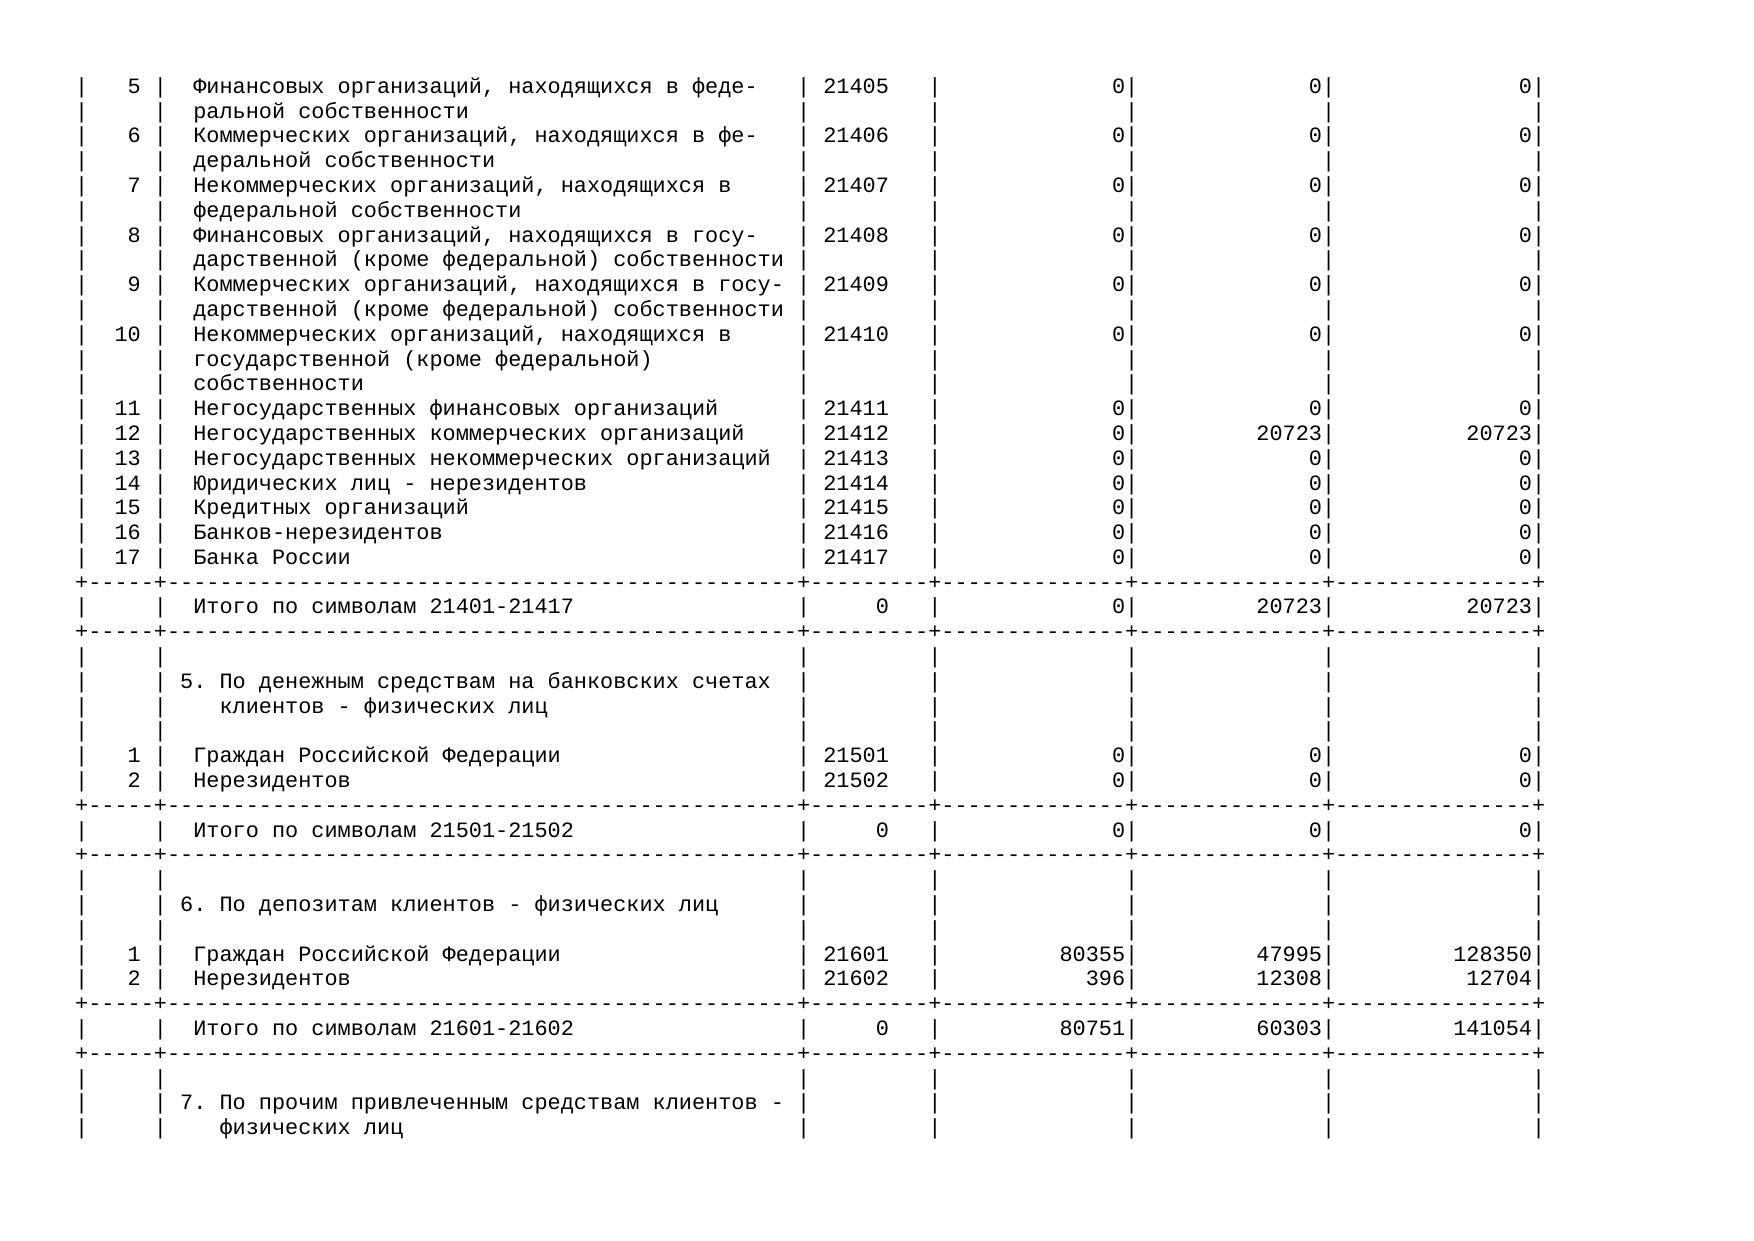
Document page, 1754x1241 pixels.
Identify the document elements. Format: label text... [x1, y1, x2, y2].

text | 17 | Банка России | 21417 | 0| 0| 0| [75, 546, 1679, 571]
text | | деральной собственности | | | | | [75, 149, 1679, 174]
text | | | | | | | [75, 1067, 1679, 1091]
text | 2 | Нерезидентов | 21502 | 0| 0| 0| [75, 769, 1679, 794]
text | | Итого по символам 21601-21602 | 0 | 80751| 60303| 141054| [75, 1017, 1679, 1042]
text +-----+------------------------------------------------+---------+--------------+--------------+---------------+ [75, 620, 1679, 645]
text | 16 | Банков-нерезидентов | 21416 | 0| 0| 0| [75, 521, 1679, 546]
text +-----+------------------------------------------------+---------+--------------+--------------+---------------+ [75, 843, 1679, 868]
text | | клиентов - физических лиц | | | | | [75, 695, 1679, 719]
text | 14 | Юридических лиц - нерезидентов | 21414 | 0| 0| 0| [75, 472, 1679, 496]
text | 2 | Нерезидентов | 21602 | 396| 12308| 12704| [75, 967, 1679, 992]
text | 5 | Финансовых организаций, находящихся в феде- | 21405 | 0| 0| 0| [75, 75, 1679, 100]
text | | Итого по символам 21401-21417 | 0 | 0| 20723| 20723| [75, 596, 1679, 620]
text | | Итого по символам 21501-21502 | 0 | 0| 0| 0| [75, 819, 1679, 843]
text | | 6. По депозитам клиентов - физических лиц | | | | | [75, 893, 1679, 918]
text +-----+------------------------------------------------+---------+--------------+--------------+---------------+ [75, 571, 1679, 596]
text | | | | | | | [75, 645, 1679, 670]
text | 1 | Граждан Российской Федерации | 21601 | 80355| 47995| 128350| [75, 943, 1679, 967]
text | 9 | Коммерческих организаций, находящихся в госу- | 21409 | 0| 0| 0| [75, 273, 1679, 298]
text | | дарственной (кроме федеральной) собственности | | | | | [75, 298, 1679, 323]
text | 6 | Коммерческих организаций, находящихся в фе- | 21406 | 0| 0| 0| [75, 124, 1679, 149]
text +-----+------------------------------------------------+---------+--------------+--------------+---------------+ [75, 794, 1679, 819]
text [75, 1042, 1679, 1067]
text | 15 | Кредитных организаций | 21415 | 0| 0| 0| [75, 496, 1679, 521]
text | 7 | Некоммерческих организаций, находящихся в | 21407 | 0| 0| 0| [75, 174, 1679, 199]
text | 1 | Граждан Российской Федерации | 21501 | 0| 0| 0| [75, 744, 1679, 769]
text | | | | | | | [75, 918, 1679, 943]
text | | дарственной (кроме федеральной) собственности | | | | | [75, 248, 1679, 273]
text | 8 | Финансовых организаций, находящихся в госу- | 21408 | 0| 0| 0| [75, 224, 1679, 248]
text | | 5. По денежным средствам на банковских счетах | | | | | [75, 670, 1679, 695]
text | | | | | | | [75, 719, 1679, 744]
text | | государственной (кроме федеральной) | | | | | [75, 348, 1679, 372]
text | | | | | | | [75, 868, 1679, 893]
text | 11 | Негосударственных финансовых организаций | 21411 | 0| 0| 0| [75, 397, 1679, 422]
text | | ральной собственности | | | | | [75, 100, 1679, 124]
text | 10 | Некоммерческих организаций, находящихся в | 21410 | 0| 0| 0| [75, 323, 1679, 348]
text | 12 | Негосударственных коммерческих организаций | 21412 | 0| 20723| 20723| [75, 422, 1679, 447]
text | | федеральной собственности | | | | | [75, 199, 1679, 224]
text +-----+------------------------------------------------+---------+--------------+--------------+---------------+ [75, 992, 1679, 1017]
text | | физических лиц | | | | | [75, 1116, 1679, 1141]
text | | собственности | | | | | [75, 372, 1679, 397]
text | 13 | Негосударственных некоммерческих организаций | 21413 | 0| 0| 0| [75, 447, 1679, 472]
text | | 7. По прочим привлеченным средствам клиентов - | | | | | [75, 1091, 1679, 1116]
